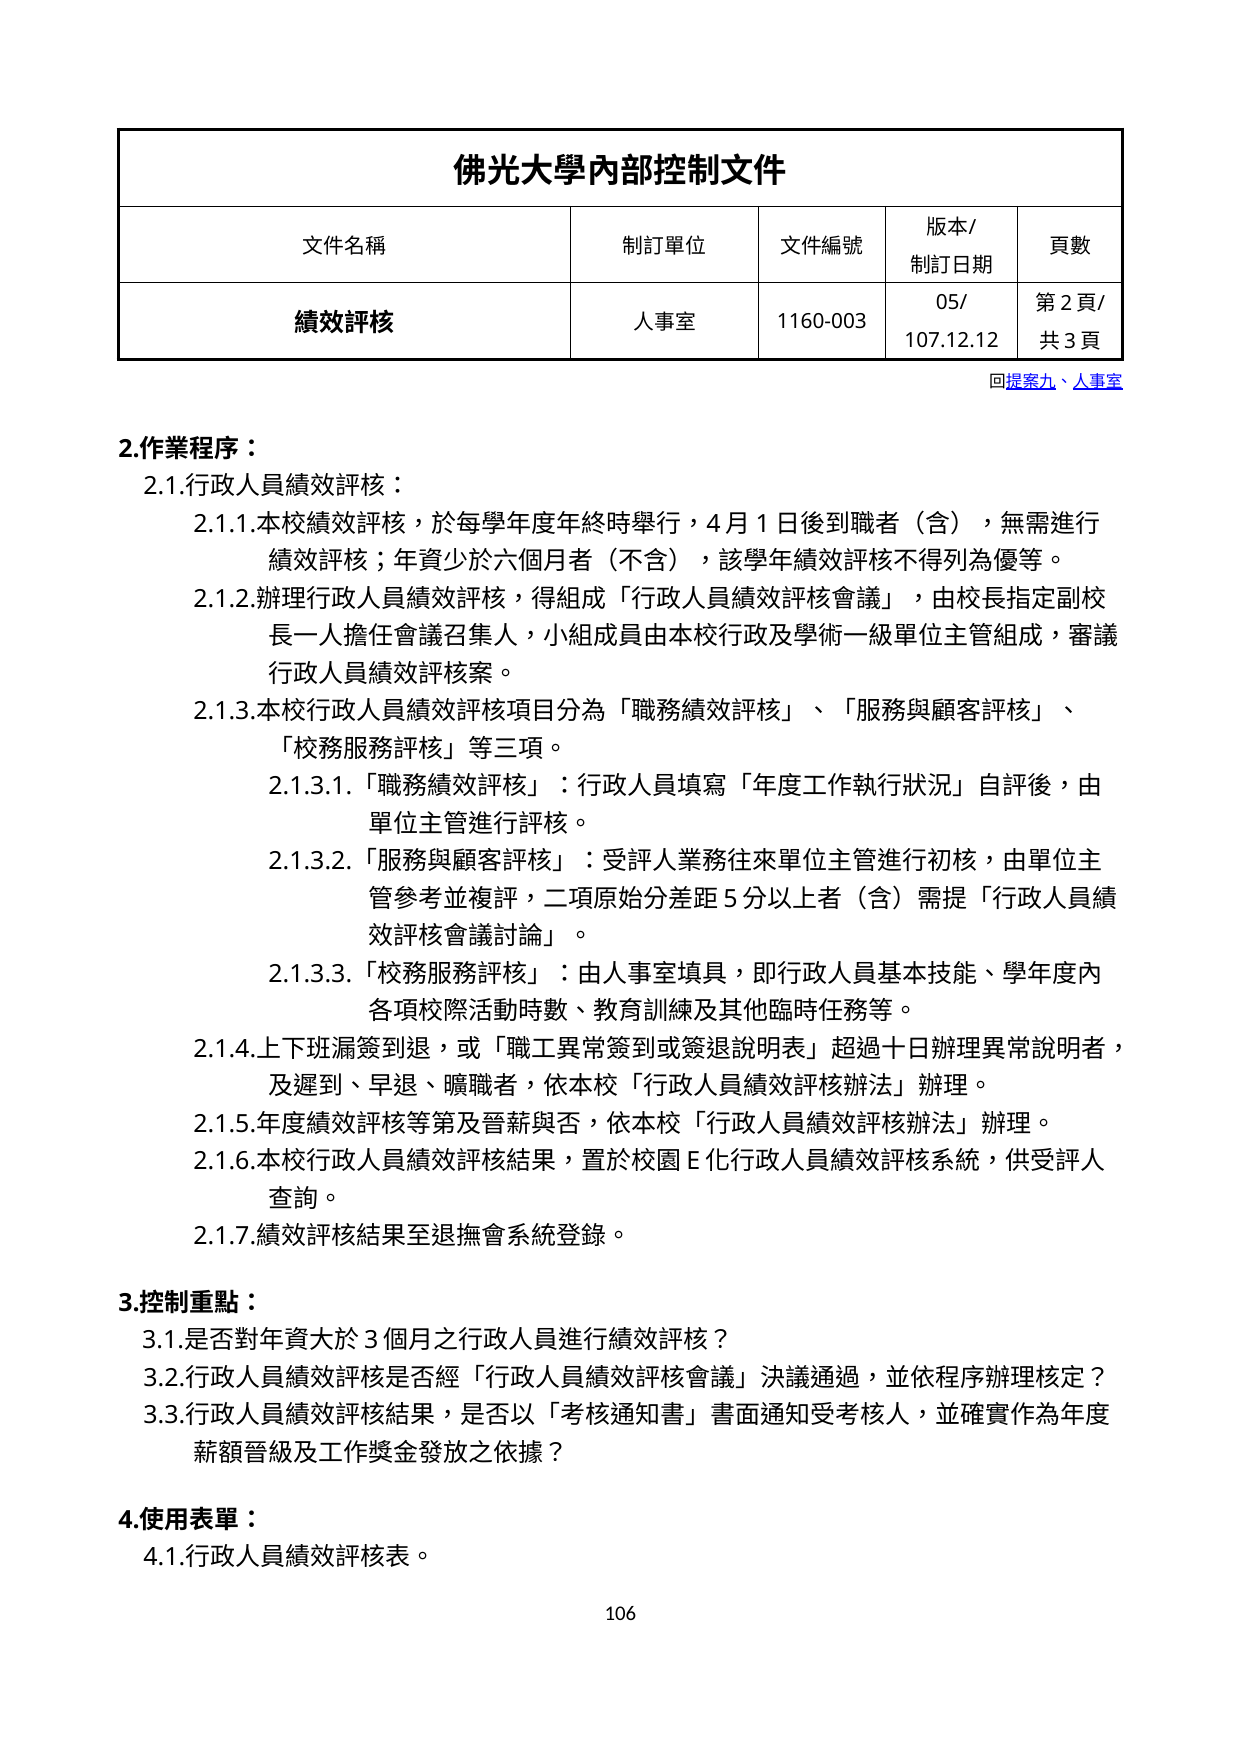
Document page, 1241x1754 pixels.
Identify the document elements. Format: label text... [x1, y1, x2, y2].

text 2.1.5.年度績效評核等第及晉薪與否，依本校「行政人員績效評核辦法」辦理。 [193, 1103, 1122, 1140]
text 2.作業程序： [118, 428, 1122, 465]
text 2.1.2.辦理行政人員績效評核，得組成「行政人員績效評核會議」，由校長指定副校長一人擔任會議召集人，小組成員由本校行政及學術一級單位主管組成，審議行政人員績效評核案。 [193, 578, 1122, 690]
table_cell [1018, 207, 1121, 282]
text 回提案九、人事室 [118, 361, 1122, 398]
text 3.2.行政人員績效評核是否經「行政人員績效評核會議」決議通過，並依程序辦理核定？ [143, 1357, 1122, 1394]
text 4.1.行政人員績效評核表。 [143, 1536, 1122, 1573]
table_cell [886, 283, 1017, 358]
text 2.1.4.上下班漏簽到退，或「職工異常簽到或簽退說明表」超過十日辦理異常說明者，及遲到、早退、曠職者，依本校「行政人員績效評核辦法」辦理。 [193, 1028, 1122, 1103]
text 3.3.行政人員績效評核結果，是否以「考核通知書」書面通知受考核人，並確實作為年度薪額晉級及工作獎金發放之依據？ [143, 1394, 1122, 1469]
text 4.使用表單： [118, 1498, 1122, 1536]
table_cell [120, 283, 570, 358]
text 2.1.3.3.「校務服務評核」：由人事室填具，即行政人員基本技能、學年度內各項校際活動時數、教育訓練及其他臨時任務等。 [268, 953, 1122, 1028]
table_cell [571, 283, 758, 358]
text 2.1.7.績效評核結果至退撫會系統登錄。 [193, 1215, 1122, 1253]
text 2.1.3.1.「職務績效評核」：行政人員填寫「年度工作執行狀況」自評後，由單位主管進行評核。 [268, 765, 1122, 840]
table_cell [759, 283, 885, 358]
text 3.1.是否對年資大於3個月之行政人員進行績效評核？ [142, 1319, 1122, 1357]
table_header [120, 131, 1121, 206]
text 2.1.3.本校行政人員績效評核項目分為「職務績效評核」、「服務與顧客評核」、「校務服務評核」等三項。 [193, 690, 1122, 765]
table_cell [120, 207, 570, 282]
text 3.控制重點： [118, 1282, 1122, 1319]
text 2.1.1.本校績效評核，於每學年度年終時舉行，4月1日後到職者（含），無需進行績效評核；年資少於六個月者（不含），該學年績效評核不得列為優等。 [193, 503, 1122, 578]
text 2.1.3.2.「服務與顧客評核」：受評人業務往來單位主管進行初核，由單位主管參考並複評，二項原始分差距5分以上者（含）需提「行政人員績效評核會議討論」。 [268, 840, 1122, 953]
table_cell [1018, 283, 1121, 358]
text 2.1.6.本校行政人員績效評核結果，置於校園E化行政人員績效評核系統，供受評人查詢。 [193, 1140, 1122, 1215]
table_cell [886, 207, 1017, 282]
text 2.1.行政人員績效評核： [143, 465, 1122, 503]
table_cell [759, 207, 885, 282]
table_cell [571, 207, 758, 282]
